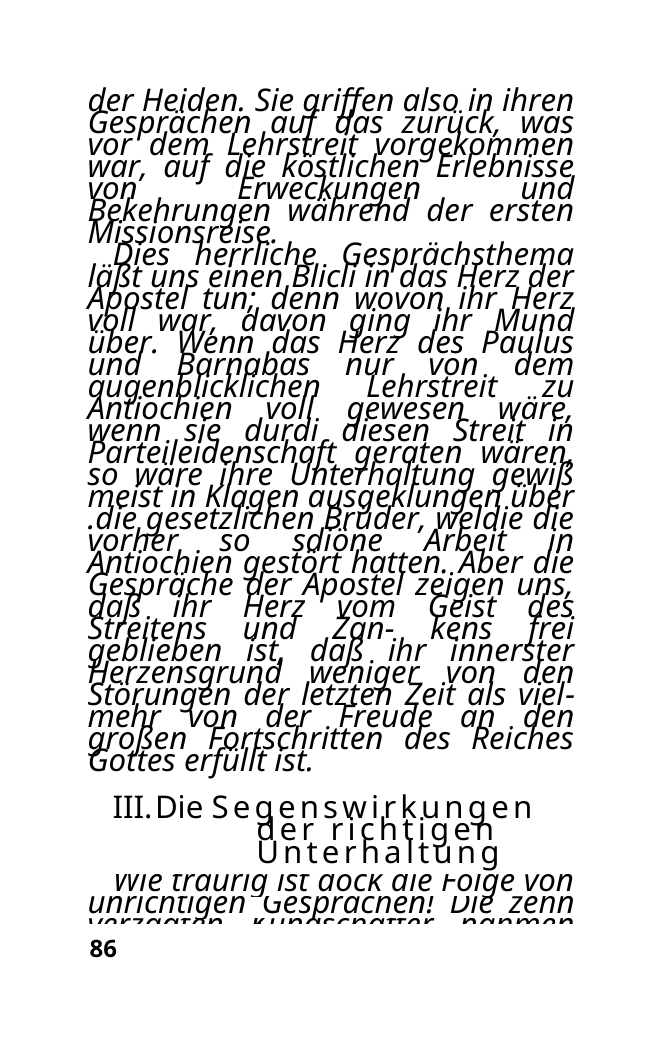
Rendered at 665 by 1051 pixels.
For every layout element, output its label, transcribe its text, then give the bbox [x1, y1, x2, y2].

text Dies herrliche Gesprächsthema läßt uns einen Blicli in das Herz der Apostel tun; denn wovon ihr Herz voll war, davon ging ihr Mund über. Wenn das Herz des Paulus und Barnabas nur von dem augenblicklichen Lehrstreit zu Antiochien voll gewesen wäre, wenn sie durdi diesen Streit in Parteileidenschaft geraten wären, so wäre ihre Unterhaltung gewiß meist in Klagen ausgeklungen über .die gesetzlichen Brüder, weldie die vorher so sdiöne Arbeit in Antiochien gestört hatten. Aber die Gespräche der Apostel zeigen uns, daß ihr Herz vom Geist des Streitens und Zan- kens frei geblieben ist, daß ihr innerster Herzensgrund weniger von den Störungen der letzten Zeit als vielmehr von der Freude an den großen Fortschritten des Reiches Gottes erfüllt ist. [87, 248, 575, 776]
text Wie traurig ist dock die Folge von unrichtigen Gesprächen! Die zehn verzagten Kundschafter nahmen mit ihren Worten dem ganzen Volk Israel den Mut (4. Mose 13,27—14,4). [87, 874, 575, 924]
text der Heiden. Sie griffen also in ihren Gesprächen auf das zurück, was vor dem Lehrstreit vorgekommen war, auf die köstlichen Erlebnisse von Erweckungen und Bekehrungen während der ersten Missionsreise. [87, 94, 575, 248]
text 86 [89, 938, 117, 962]
list Die Segenswirkungen der richtigen Unterhaltung [112, 800, 575, 868]
